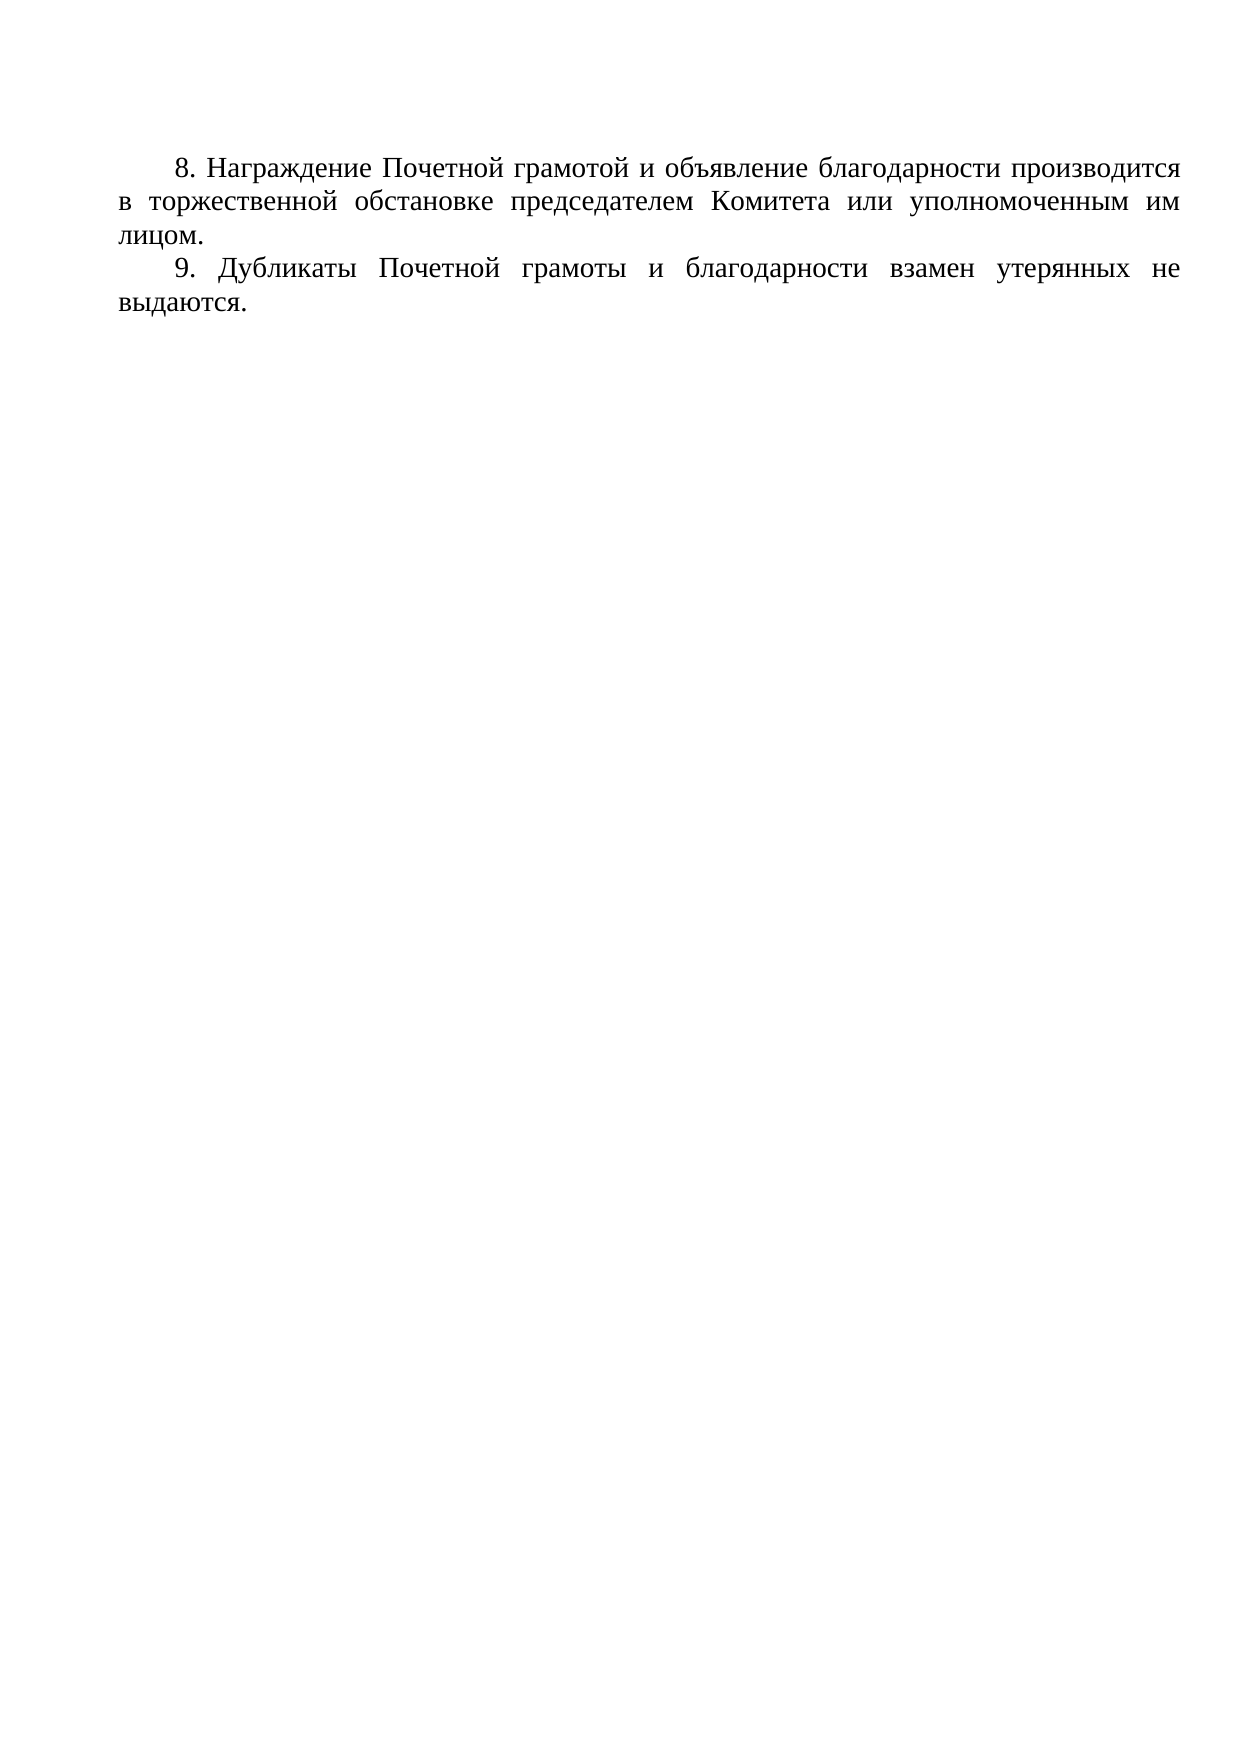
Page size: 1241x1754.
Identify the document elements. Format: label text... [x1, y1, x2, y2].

text 9. Дубликаты Почетной грамоты и благодарности взамен утерянных не выдаются. [118, 251, 1181, 318]
text 8. Награждение Почетной грамотой и объявление благодарности производится в торжественной обстановке председателем Комитета или уполномоченным им лицом. [118, 150, 1181, 251]
